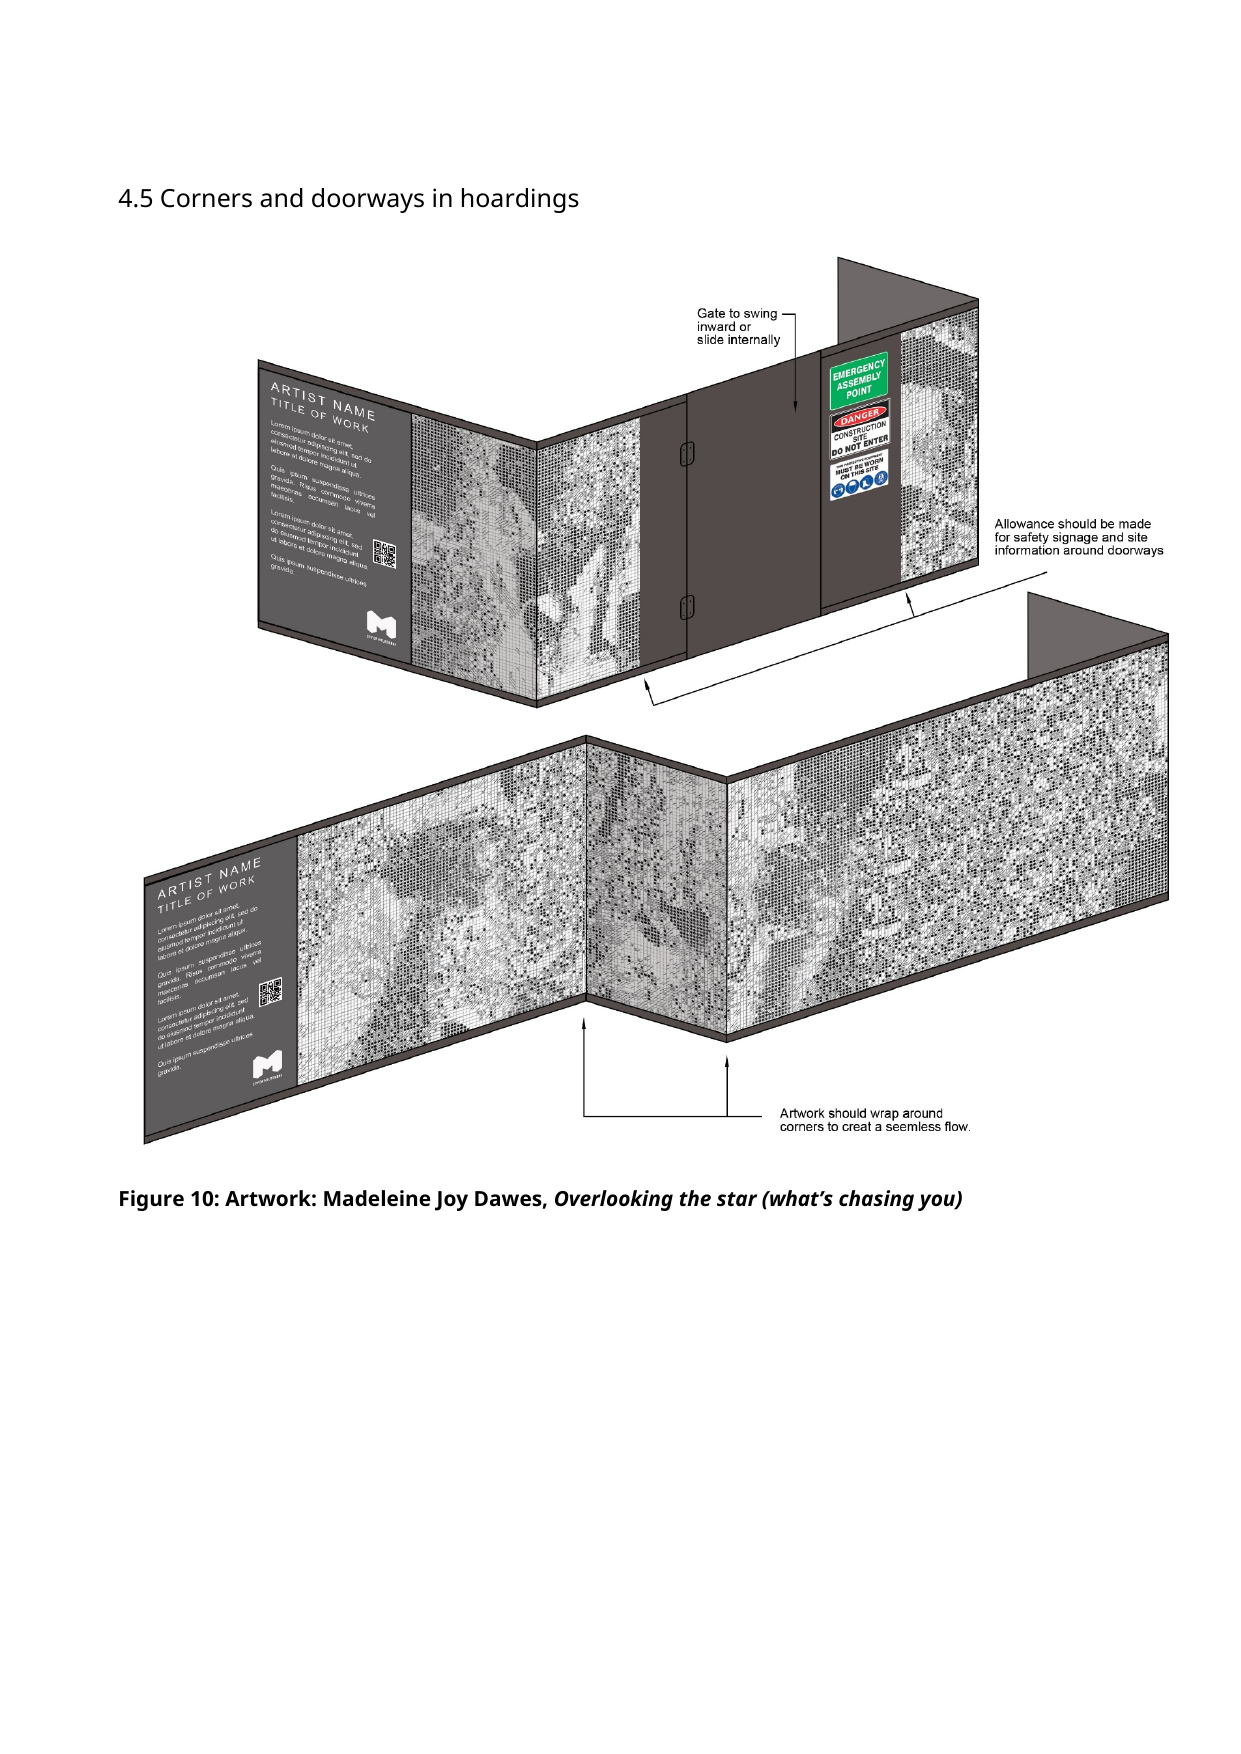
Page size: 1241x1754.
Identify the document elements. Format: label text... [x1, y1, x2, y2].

subtitle 4.5 Corners and doorways in hoardings [118, 181, 1137, 215]
picture [118, 241, 1188, 1156]
text Figure 10: Artwork: Madeleine Joy Dawes, Overlooking the star (what’s chasing you) [118, 1184, 1137, 1212]
